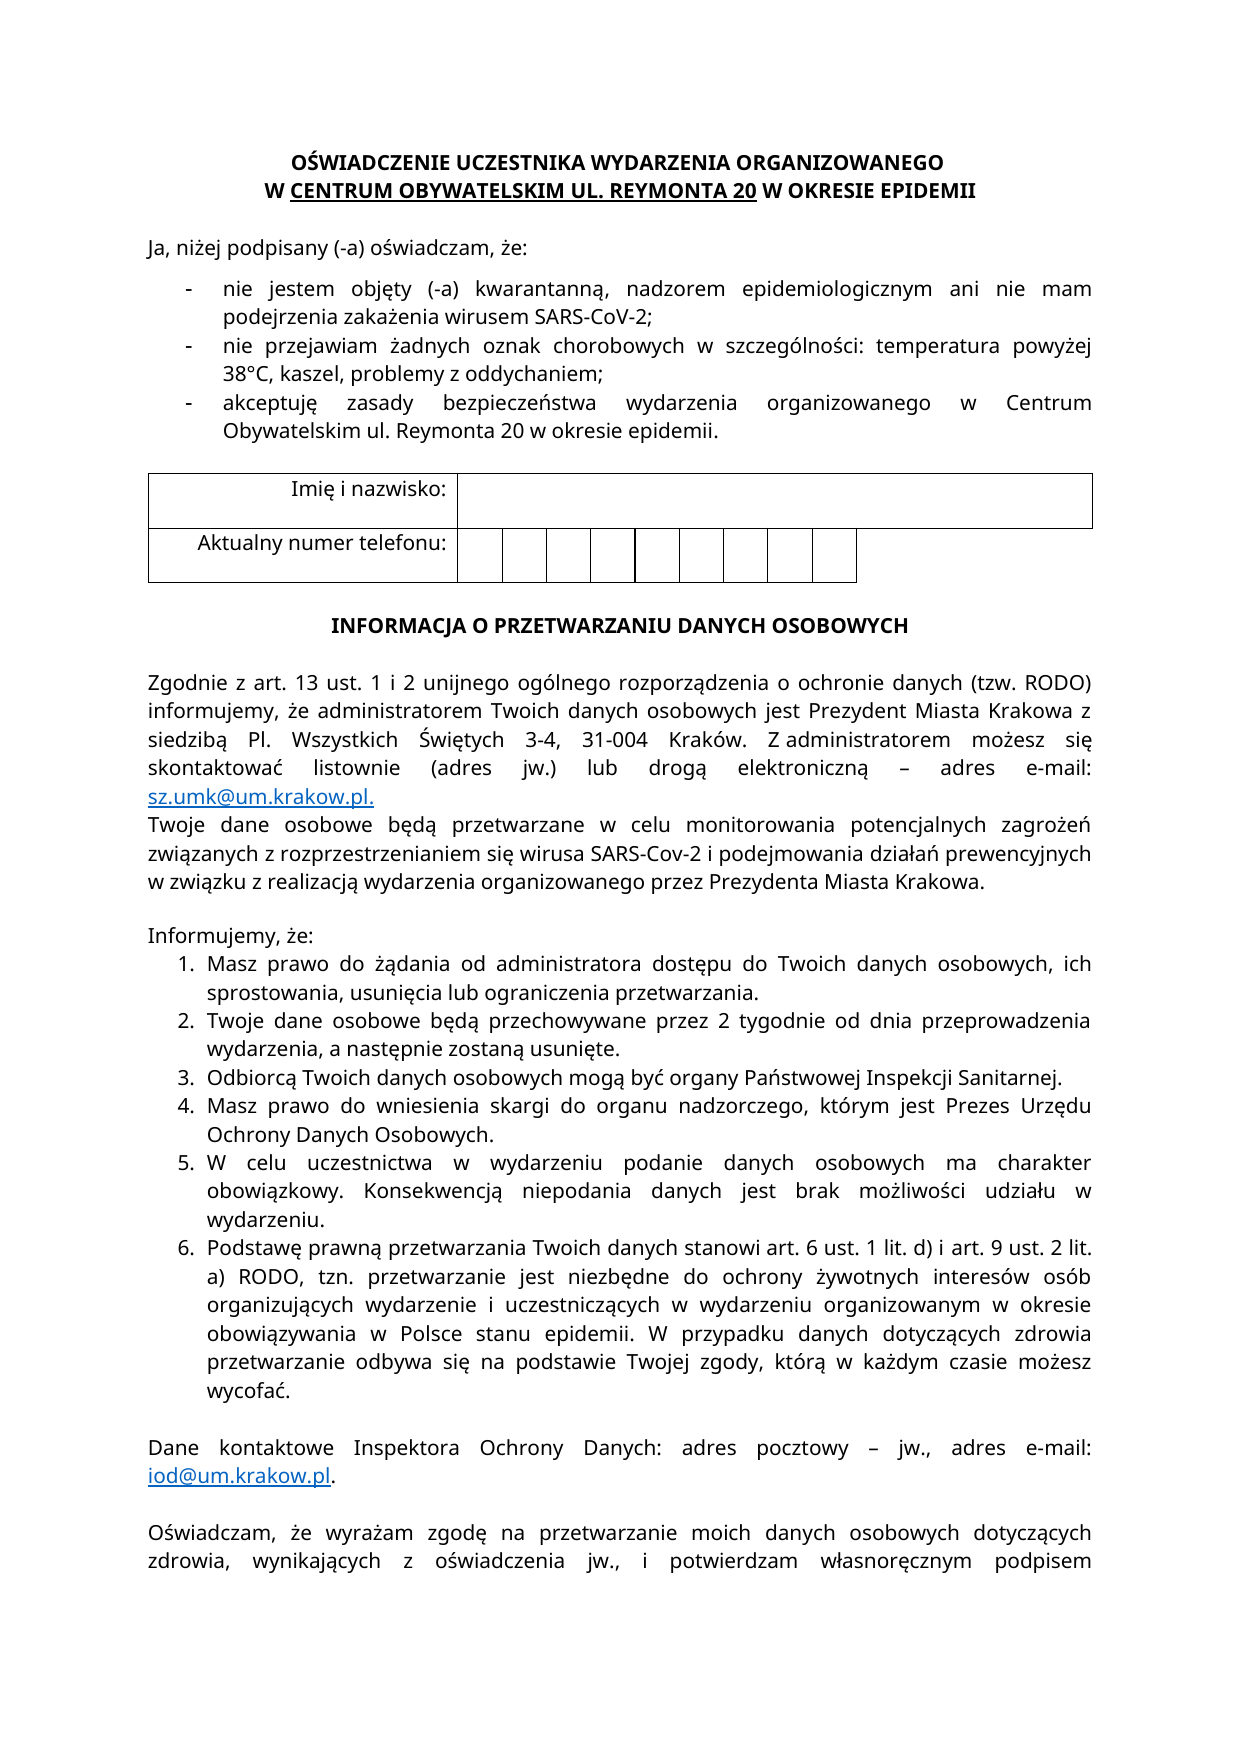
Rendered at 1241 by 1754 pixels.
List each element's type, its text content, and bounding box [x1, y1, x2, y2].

text OŚWIADCZENIE UCZESTNIKA WYDARZENIA ORGANIZOWANEGO W CENTRUM OBYWATELSKIM UL. REYMONTA 20 W OKRESIE EPIDEMII [148, 148, 1093, 204]
list Masz prawo do żądania od administratora dostępu do Twoich danych osobowych, ich sprostowania, usunięcia lub ograniczenia przetwarzania. [177, 949, 1093, 1006]
table_header Imię i nazwisko: [149, 474, 457, 527]
table_cell [636, 529, 679, 582]
list Twoje dane osobowe będą przechowywane przez 2 tygodnie od dnia przeprowadzenia wydarzenia, a następnie zostaną usunięte. [177, 1006, 1093, 1063]
list Masz prawo do wniesienia skargi do organu nadzorczego, którym jest Prezes Urzędu Ochrony Danych Osobowych. [177, 1091, 1093, 1148]
table_cell [503, 529, 546, 582]
text Ja, niżej podpisany (-a) oświadczam, że: [148, 233, 1093, 261]
list nie jestem objęty (-a) kwarantanną, nadzorem epidemiologicznym ani nie mam podejrzenia zakażenia wirusem SARS-CoV-2; [185, 274, 1093, 331]
table_cell [680, 529, 723, 582]
table_cell [813, 529, 856, 582]
list W celu uczestnictwa w wydarzeniu podanie danych osobowych ma charakter obowiązkowy. Konsekwencją niepodania danych jest brak możliwości udziału w wydarzeniu. [177, 1148, 1093, 1233]
list Odbiorcą Twoich danych osobowych mogą być organy Państwowej Inspekcji Sanitarnej. [177, 1063, 1093, 1091]
table_header [458, 474, 1092, 527]
text Informujemy, że: [148, 921, 1093, 949]
table_cell [591, 529, 634, 582]
text INFORMACJA O PRZETWARZANIU DANYCH OSOBOWYCH [148, 611, 1093, 640]
table_cell [724, 529, 767, 582]
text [148, 1518, 1093, 1575]
text Dane kontaktowe Inspektora Ochrony Danych: adres pocztowy – jw., adres e-mail: iod@um.krakow.pl. [148, 1433, 1093, 1489]
list nie przejawiam żadnych oznak chorobowych w szczególności: temperatura powyżej 38°C, kaszel, problemy z oddychaniem; [185, 331, 1093, 388]
list akceptuję zasady bezpieczeństwa wydarzenia organizowanego w Centrum Obywatelskim ul. Reymonta 20 w okresie epidemii. [185, 388, 1093, 444]
table_cell [458, 529, 502, 582]
text Twoje dane osobowe będą przetwarzane w celu monitorowania potencjalnych zagrożeń związanych z rozprzestrzenianiem się wirusa SARS-Cov-2 i podejmowania działań prewencyjnych w związku z realizacją wydarzenia organizowanego przez Prezydenta Miasta Krakowa. [148, 810, 1093, 896]
text Zgodnie z art. 13 ust. 1 i 2 unijnego ogólnego rozporządzenia o ochronie danych (tzw. RODO) informujemy, że administratorem Twoich danych osobowych jest Prezydent Miasta Krakowa z siedzibą Pl. Wszystkich Świętych 3-4, 31-004 Kraków. Z administratorem możesz się skontaktować listownie (adres jw.) lub drogą elektroniczną – adres e-mail: sz.umk@um.krakow.pl. [148, 668, 1093, 810]
list Podstawę prawną przetwarzania Twoich danych stanowi art. 6 ust. 1 lit. d) i art. 9 ust. 2 lit. a) RODO, tzn. przetwarzanie jest niezbędne do ochrony żywotnych interesów osób organizujących wydarzenie i uczestniczących w wydarzeniu organizowanym w okresie obowiązywania w Polsce stanu epidemii. W przypadku danych dotyczących zdrowia przetwarzanie odbywa się na podstawie Twojej zgody, którą w każdym czasie możesz wycofać. [177, 1233, 1093, 1404]
table_cell [547, 529, 590, 582]
table_cell Aktualny numer telefonu: [149, 529, 457, 582]
table_cell [768, 529, 812, 582]
